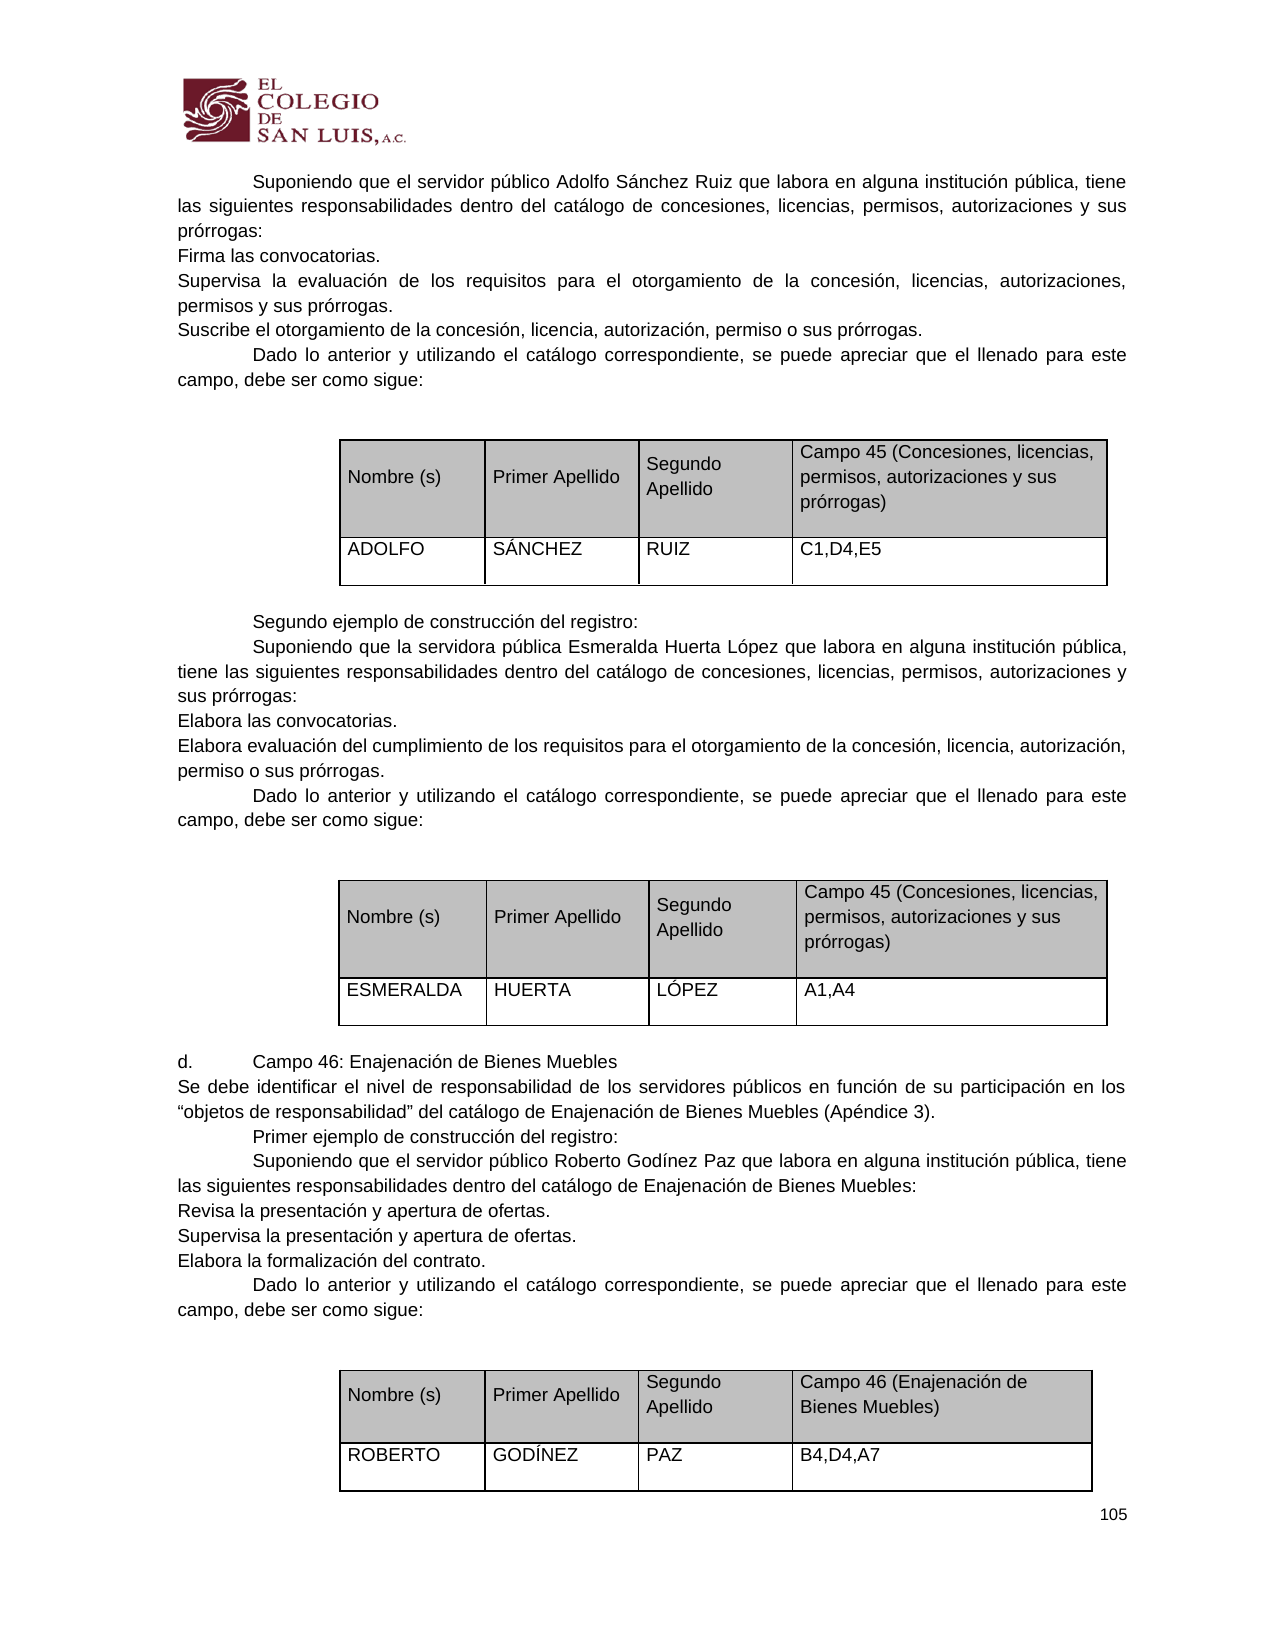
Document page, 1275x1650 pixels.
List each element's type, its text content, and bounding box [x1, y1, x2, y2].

text Suponiendo que la servidora pública Esmeralda Huerta López que labora en alguna institución pública, tiene las siguientes responsabilidades dentro del catálogo de concesiones, licencias, permisos, autorizaciones y sus prórrogas: [177, 636, 1127, 707]
text Dado lo anterior y utilizando el catálogo correspondiente, se puede apreciar que el llenado para este campo, debe ser como sigue: [177, 344, 1127, 390]
text Supervisa la presentación y apertura de ofertas. [177, 1225, 1127, 1246]
table_header Primer Apellido [486, 1371, 638, 1442]
table_header Campo 45 (Concesiones, licencias, permisos, autorizaciones y sus prórrogas) [793, 441, 1106, 537]
table_header Primer Apellido [487, 881, 648, 977]
text Firma las convocatorias. [177, 245, 1127, 266]
text Elabora la formalización del contrato. [177, 1249, 1127, 1271]
table_cell B4,D4,A7 [793, 1444, 1091, 1490]
table_header Segundo Apellido [650, 881, 796, 977]
table_cell ROBERTO [341, 1444, 484, 1490]
table_cell RUIZ [640, 538, 792, 584]
text Se debe identificar el nivel de responsabilidad de los servidores públicos en función de su participación en los “objetos de responsabilidad” del catálogo de Enajenación de Bienes Muebles (Apéndice 3). [177, 1076, 1127, 1122]
text Dado lo anterior y utilizando el catálogo correspondiente, se puede apreciar que el llenado para este campo, debe ser como sigue: [177, 1274, 1127, 1321]
table_cell GODÍNEZ [486, 1444, 638, 1490]
text Elabora las convocatorias. [177, 710, 1127, 732]
table_header Nombre (s) [341, 441, 484, 537]
text Segundo ejemplo de construcción del registro: [177, 611, 1127, 632]
table_header Campo 46 (Enajenación de Bienes Muebles) [793, 1371, 1091, 1442]
text Suscribe el otorgamiento de la concesión, licencia, autorización, permiso o sus prórrogas. [177, 319, 1127, 341]
text Dado lo anterior y utilizando el catálogo correspondiente, se puede apreciar que el llenado para este campo, debe ser como sigue: [177, 784, 1127, 831]
table_header Nombre (s) [341, 1371, 484, 1442]
text Suponiendo que el servidor público Adolfo Sánchez Ruiz que labora en alguna institución pública, tiene las siguientes responsabilidades dentro del catálogo de concesiones, licencias, permisos, autorizaciones y sus prórrogas: [177, 171, 1127, 242]
table_header Campo 45 (Concesiones, licencias, permisos, autorizaciones y sus prórrogas) [797, 881, 1106, 977]
text d. Campo 46: Enajenación de Bienes Muebles [177, 1051, 1127, 1073]
table_cell A1,A4 [797, 979, 1106, 1025]
table_cell ADOLFO [341, 538, 484, 584]
table_header Segundo Apellido [639, 1371, 792, 1442]
table_cell HUERTA [487, 979, 648, 1025]
text Supervisa la evaluación de los requisitos para el otorgamiento de la concesión, licencias, autorizaciones, permisos y sus prórrogas. [177, 270, 1127, 316]
table_cell C1,D4,E5 [793, 538, 1106, 584]
table_header Nombre (s) [340, 881, 486, 977]
text Revisa la presentación y apertura de ofertas. [177, 1200, 1127, 1221]
table_header Segundo Apellido [640, 441, 792, 537]
table_cell PAZ [639, 1444, 792, 1490]
table_cell ESMERALDA [340, 979, 486, 1025]
picture [177, 73, 415, 146]
text Suponiendo que el servidor público Roberto Godínez Paz que labora en alguna institución pública, tiene las siguientes responsabilidades dentro del catálogo de Enajenación de Bienes Muebles: [177, 1150, 1127, 1197]
table_header Primer Apellido [486, 441, 638, 537]
text Primer ejemplo de construcción del registro: [177, 1126, 1127, 1147]
table_cell SÁNCHEZ [486, 538, 638, 584]
table_cell LÓPEZ [650, 979, 796, 1025]
text Elabora evaluación del cumplimiento de los requisitos para el otorgamiento de la concesión, licencia, autorización, permiso o sus prórrogas. [177, 735, 1127, 781]
